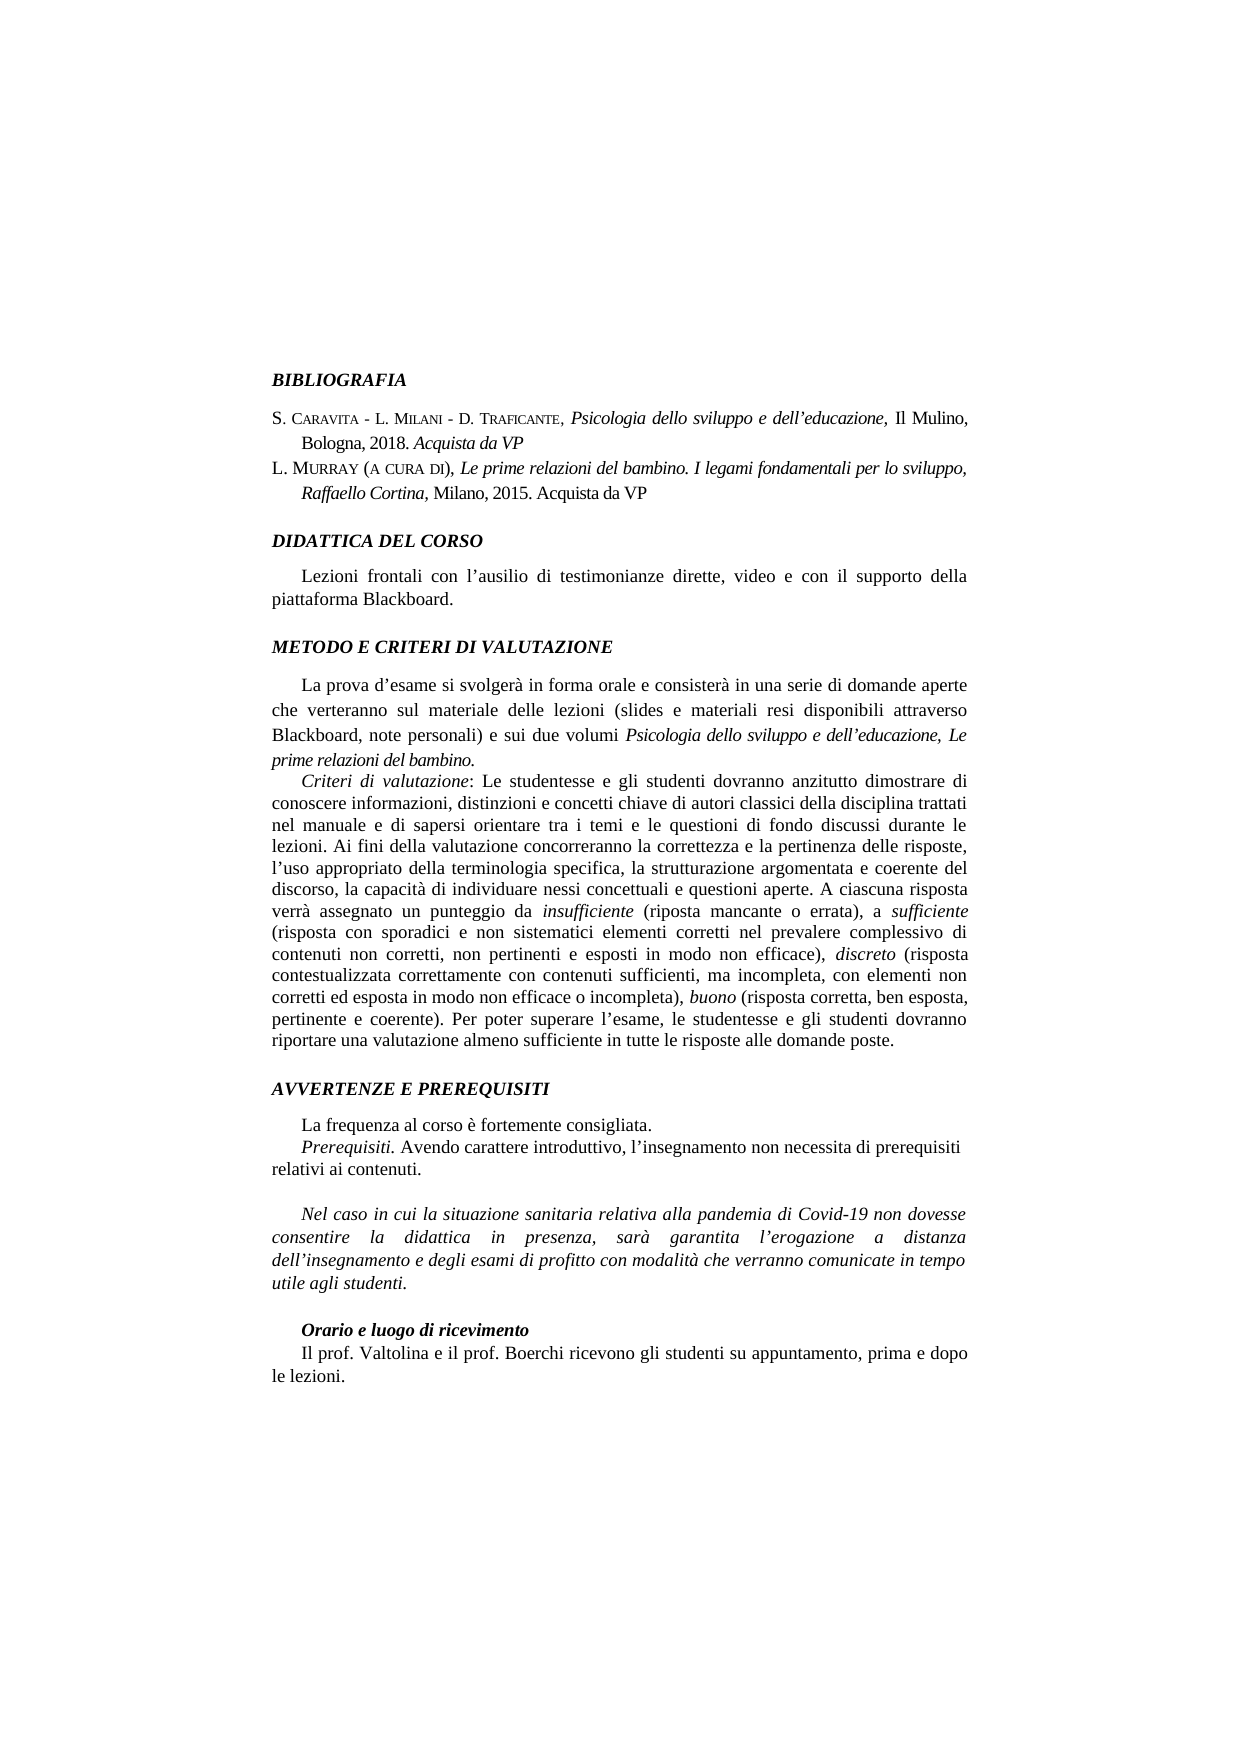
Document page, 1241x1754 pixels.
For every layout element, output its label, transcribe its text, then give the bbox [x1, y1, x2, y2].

text AVVERTENZE E PREREQUISITI [272, 1076, 968, 1101]
text Orario e luogo di ricevimento [272, 1318, 968, 1341]
text DIDATTICA DEL CORSO [272, 529, 968, 552]
text Criteri di valutazione: Le studentesse e gli studenti dovranno anzitutto dimostrare di conoscere informazioni, distinzioni e concetti chiave di autori classici della disciplina trattati nel manuale e di sapersi orientare tra i temi e le questioni di fondo discussi durante le lezioni. Ai fini della valutazione concorreranno la correttezza e la pertinenza delle risposte, l’uso appropriato della terminologia specifica, la strutturazione argomentata e coerente del discorso, la capacità di individuare nessi concettuali e questioni aperte. A ciascuna risposta verrà assegnato un punteggio da insufficiente (riposta mancante o errata), a sufficiente (risposta con sporadici e non sistematici elementi corretti nel prevalere complessivo di contenuti non corretti, non pertinenti e esposti in modo non efficace), discreto (risposta contestualizzata correttamente con contenuti sufficienti, ma incompleta, con elementi non corretti ed esposta in modo non efficace o incompleta), buono (risposta corretta, ben esposta, pertinente e coerente). Per poter superare l’esame, le studentesse e gli studenti dovranno riportare una valutazione almeno sufficiente in tutte le risposte alle domande poste. [272, 770, 968, 1051]
text Nel caso in cui la situazione sanitaria relativa alla pandemia di Covid-19 non dovesse consentire la didattica in presenza, sarà garantita l’erogazione a distanza dell’insegnamento e degli esami di profitto con modalità che verranno comunicate in tempo utile agli studenti. [272, 1202, 968, 1294]
text La frequenza al corso è fortemente consigliata. [272, 1113, 968, 1136]
text La prova d’esame si svolgerà in forma orale e consisterà in una serie di domande aperte che verteranno sul materiale delle lezioni (slides e materiali resi disponibili attraverso Blackboard, note personali) e sui due volumi Psicologia dello sviluppo e dell’educazione, Le prime relazioni del bambino. [272, 670, 968, 770]
text S. Caravita - L. Milani - D. Traficante, Psicologia dello sviluppo e dell’educazione, Il Mulino, Bologna, 2018. Acquista da VP [272, 404, 968, 454]
text L. Murray (a cura di), Le prime relazioni del bambino. I legami fondamentali per lo sviluppo, Raffaello Cortina, Milano, 2015. Acquista da VP [272, 454, 968, 504]
text BIBLIOGRAFIA [272, 366, 968, 391]
text Prerequisiti. Avendo carattere introduttivo, l’insegnamento non necessita di prerequisiti relativi ai contenuti. [272, 1136, 968, 1179]
text METODO E CRITERI DI VALUTAZIONE [272, 635, 968, 658]
text Lezioni frontali con l’ausilio di testimonianze dirette, video e con il supporto della piattaforma Blackboard. [272, 564, 968, 610]
text Il prof. Valtolina e il prof. Boerchi ricevono gli studenti su appuntamento, prima e dopo le lezioni. [272, 1341, 968, 1387]
